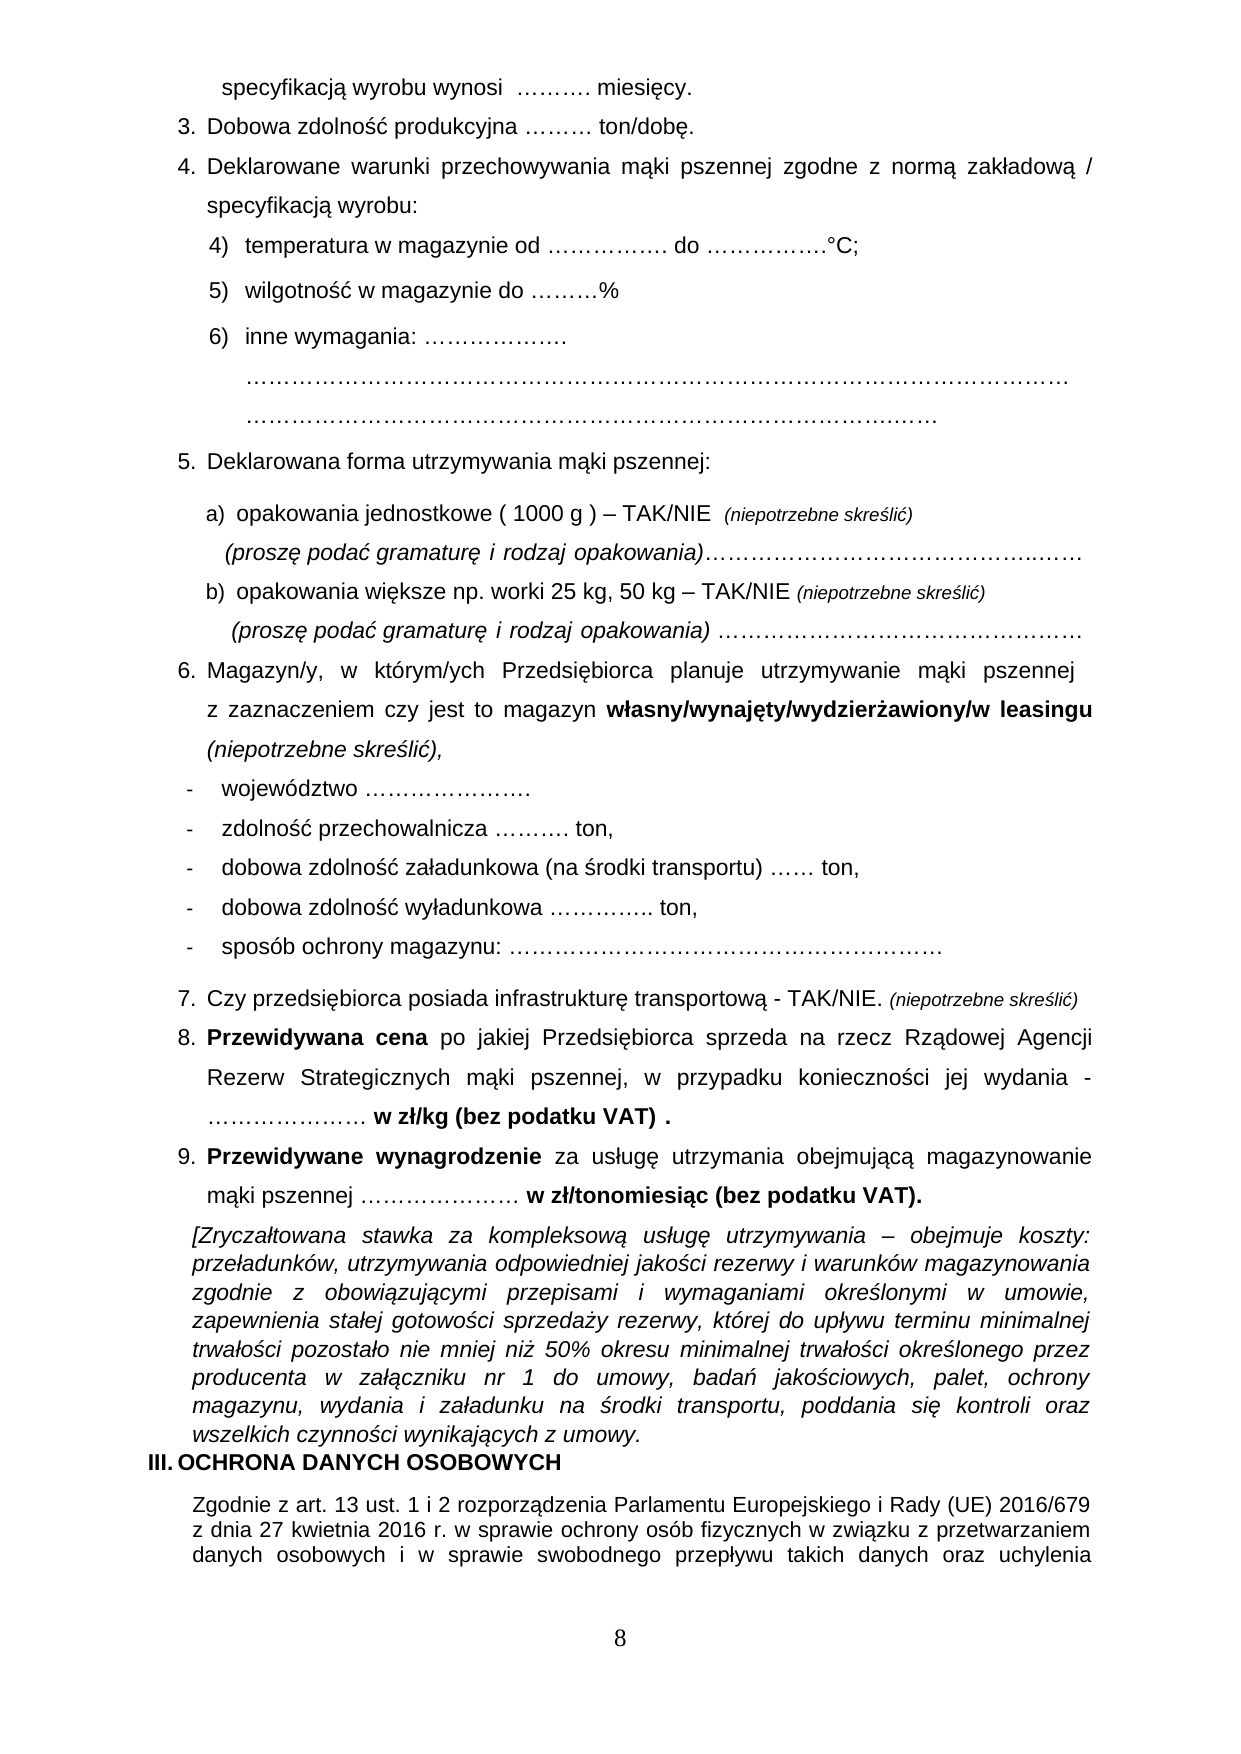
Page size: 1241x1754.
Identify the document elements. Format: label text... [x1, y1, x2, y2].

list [184, 74, 1093, 100]
list Czy przedsiębiorca posiada infrastrukturę transportową - TAK/NIE. (niepotrzebne skreślić) [177, 985, 1093, 1011]
list wilgotność w magazynie do ………% [229, 277, 1093, 304]
list OCHRONA DANYCH OSOBOWYCH [148, 1449, 1093, 1476]
list Przewidywane wynagrodzenie za usługę utrzymania obejmującą magazynowanie mąki pszennej ………………… w zł/tonomiesiąc (bez podatku VAT). [177, 1143, 1093, 1209]
list Dobowa zdolność produkcyjna ……… ton/dobę. [177, 113, 1093, 140]
list temperatura w magazynie od ……………. do …………….°C; [229, 232, 1093, 258]
list dobowa zdolność załadunkowa (na środki transportu) …… ton, [186, 854, 1093, 880]
list inne wymagania: ……………….………………………………………………………………………………………………………………………………………………………………………….…… [229, 323, 1093, 428]
list Magazyn/y, w którym/ych Przedsiębiorca planuje utrzymywanie mąki pszennej z zaznaczeniem czy jest to magazyn własny/wynajęty/wydzierżawiony/w leasingu (niepotrzebne skreślić), [177, 657, 1093, 762]
list Deklarowana forma utrzymywania mąki pszennej: [177, 448, 1093, 474]
list dobowa zdolność wyładunkowa ………….. ton, [186, 893, 1093, 920]
list zdolność przechowalnicza ………. ton, [186, 814, 1093, 841]
list [Zryczałtowana stawka za kompleksową usługę utrzymywania – obejmuje koszty: przeładunków, utrzymywania odpowiedniej jakości rezerwy i warunków magazynowania zgodnie z obowiązującymi przepisami i wymaganiami określonymi w umowie, zapewnienia stałej gotowości sprzedaży rezerwy, której do upływu terminu minimalnej trwałości pozostało nie mniej niż 50% okresu minimalnej trwałości określonego przez producenta w załączniku nr 1 do umowy, badań jakościowych, palet, ochrony magazynu, wydania i załadunku na środki transportu, poddania się kontroli oraz wszelkich czynności wynikających z umowy. [192, 1222, 1093, 1447]
text (proszę podać gramaturę i rodzaj opakowania)……………………………………..…… [206, 539, 1093, 565]
list województwo …………………. [186, 775, 1093, 801]
list Przewidywana cena po jakiej Przedsiębiorca sprzeda na rzecz Rządowej Agencji Rezerw Strategicznych mąki pszennej, w przypadku konieczności jej wydania - ………………… w zł/kg (bez podatku VAT) . [177, 1024, 1093, 1130]
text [192, 1492, 1093, 1568]
list opakowania większe np. worki 25 kg, 50 kg – TAK/NIE (niepotrzebne skreślić) [206, 578, 1093, 604]
text (proszę podać gramaturę i rodzaj opakowania) ………………………………………… [206, 617, 1093, 643]
list sposób ochrony magazynu: ………………………………………………… [186, 933, 1093, 959]
list Deklarowane warunki przechowywania mąki pszennej zgodne z normą zakładową / specyfikacją wyrobu: [177, 153, 1093, 219]
list opakowania jednostkowe ( 1000 g ) – TAK/NIE (niepotrzebne skreślić) [206, 500, 1093, 526]
